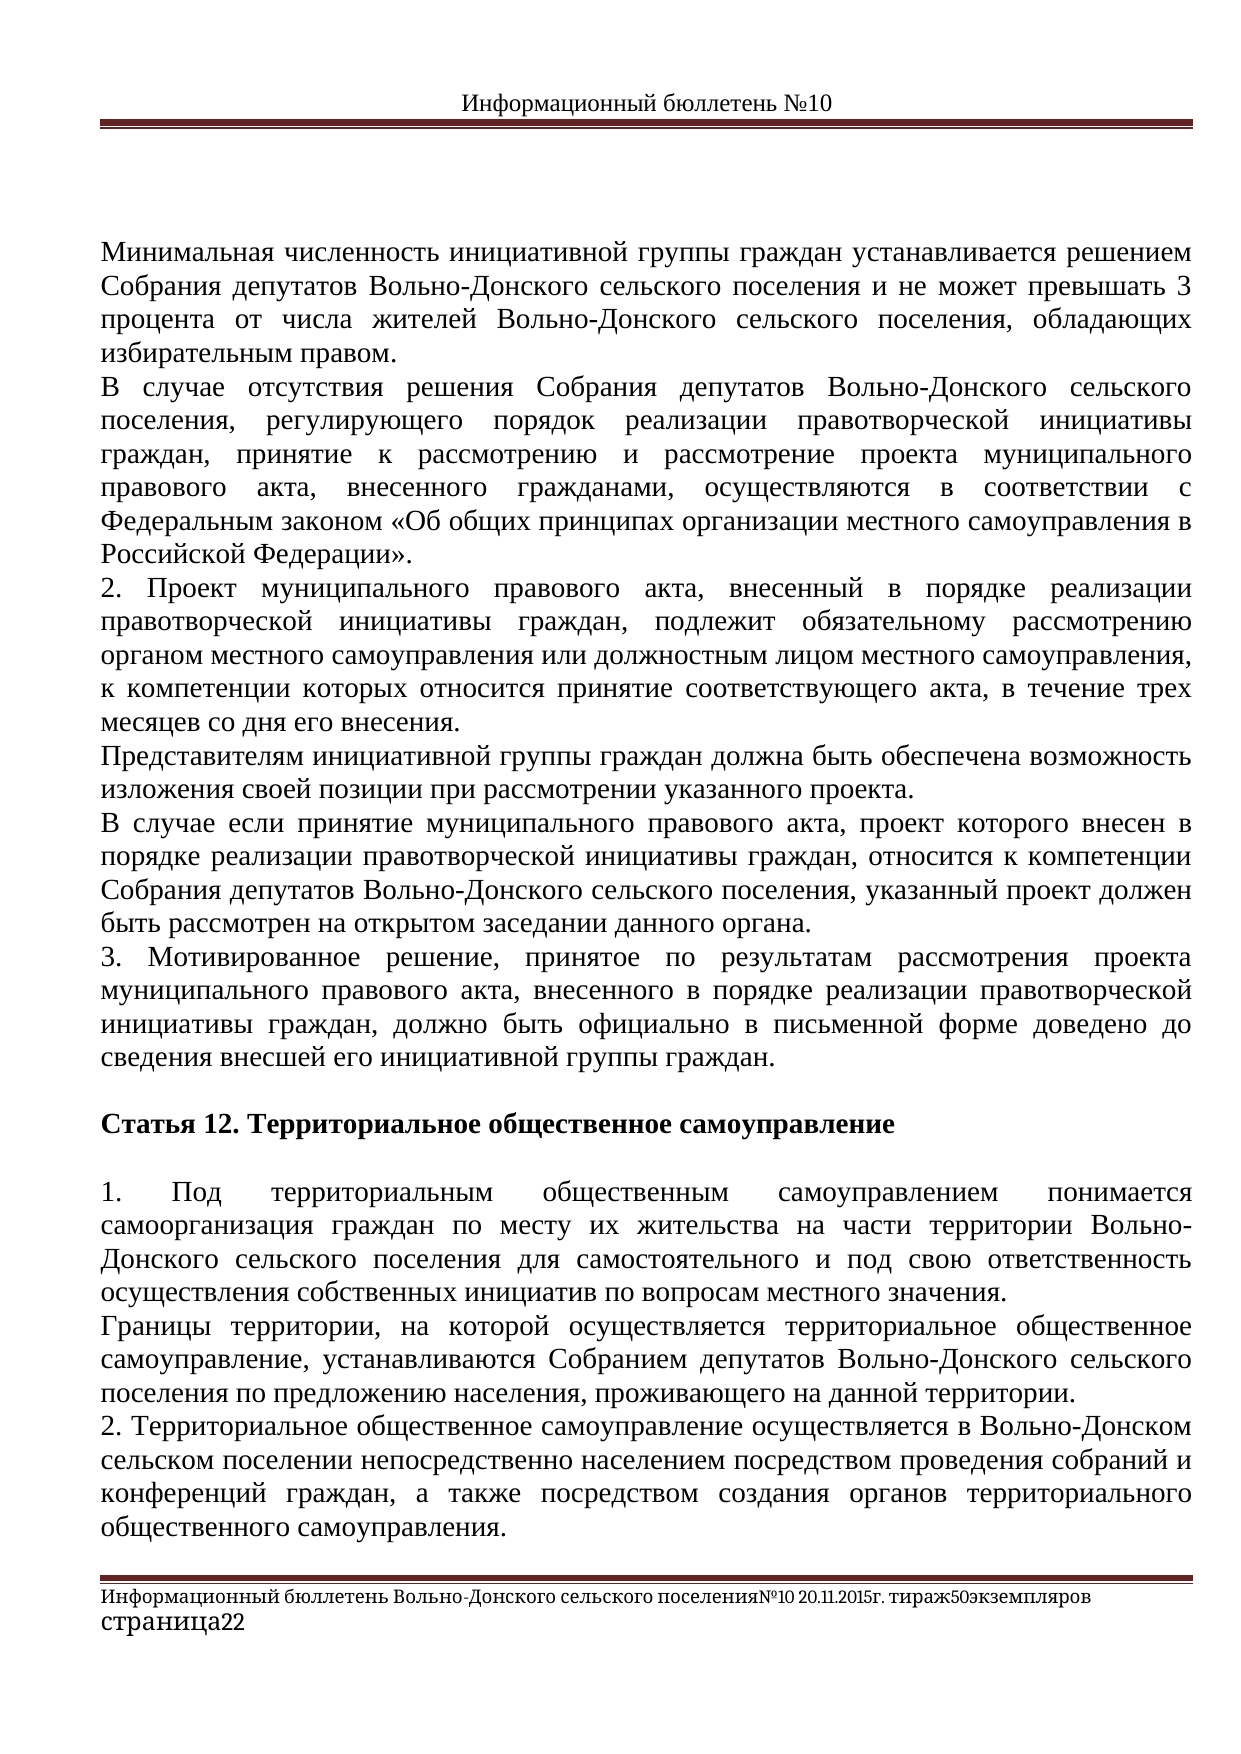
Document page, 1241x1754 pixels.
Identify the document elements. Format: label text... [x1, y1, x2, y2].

text 2. Территориальное общественное самоуправление осуществляется в Вольно-Донском сельском поселении непосредственно населением посредством проведения собраний и конференций граждан, а также посредством создания органов территориального общественного самоуправления. [100, 1408, 1193, 1543]
text В случае если принятие муниципального правового акта, проект которого внесен в порядке реализации правотворческой инициативы граждан, относится к компетенции Собрания депутатов Вольно-Донского сельского поселения, указанный проект должен быть рассмотрен на открытом заседании данного органа. [100, 805, 1193, 939]
text Статья 12. Территориальное общественное самоуправление [100, 1107, 1193, 1140]
text В случае отсутствия решения Собрания депутатов Вольно-Донского сельского поселения, регулирующего порядок реализации правотворческой инициативы граждан, принятие к рассмотрению и рассмотрение проекта муниципального правового акта, внесенного гражданами, осуществляются в соответствии с Федеральным законом «Об общих принципах организации местного самоуправления в Российской Федерации». [100, 369, 1193, 570]
text 1. Под территориальным общественным самоуправлением понимается самоорганизация граждан по месту их жительства на части территории Вольно-Донского сельского поселения для самостоятельного и под свою ответственность осуществления собственных инициатив по вопросам местного значения. [100, 1174, 1193, 1308]
text Границы территории, на которой осуществляется территориальное общественное самоуправление, устанавливаются Собранием депутатов Вольно-Донского сельского поселения по предложению населения, проживающего на данной территории. [100, 1308, 1193, 1408]
text 2. Проект муниципального правового акта, внесенный в порядке реализации правотворческой инициативы граждан, подлежит обязательному рассмотрению органом местного самоуправления или должностным лицом местного самоуправления, к компетенции которых относится принятие соответствующего акта, в течение трех месяцев со дня его внесения. [100, 570, 1193, 738]
text 3. Мотивированное решение, принятое по результатам рассмотрения проекта муниципального правового акта, внесенного в порядке реализации правотворческой инициативы граждан, должно быть официально в письменной форме доведено до сведения внесшей его инициативной группы граждан. [100, 939, 1193, 1073]
text Минимальная численность инициативной группы граждан устанавливается решением Собрания депутатов Вольно-Донского сельского поселения и не может превышать 3 процента от числа жителей Вольно-Донского сельского поселения, обладающих избирательным правом. [100, 234, 1193, 369]
text Представителям инициативной группы граждан должна быть обеспечена возможность изложения своей позиции при рассмотрении указанного проекта. [100, 738, 1193, 805]
